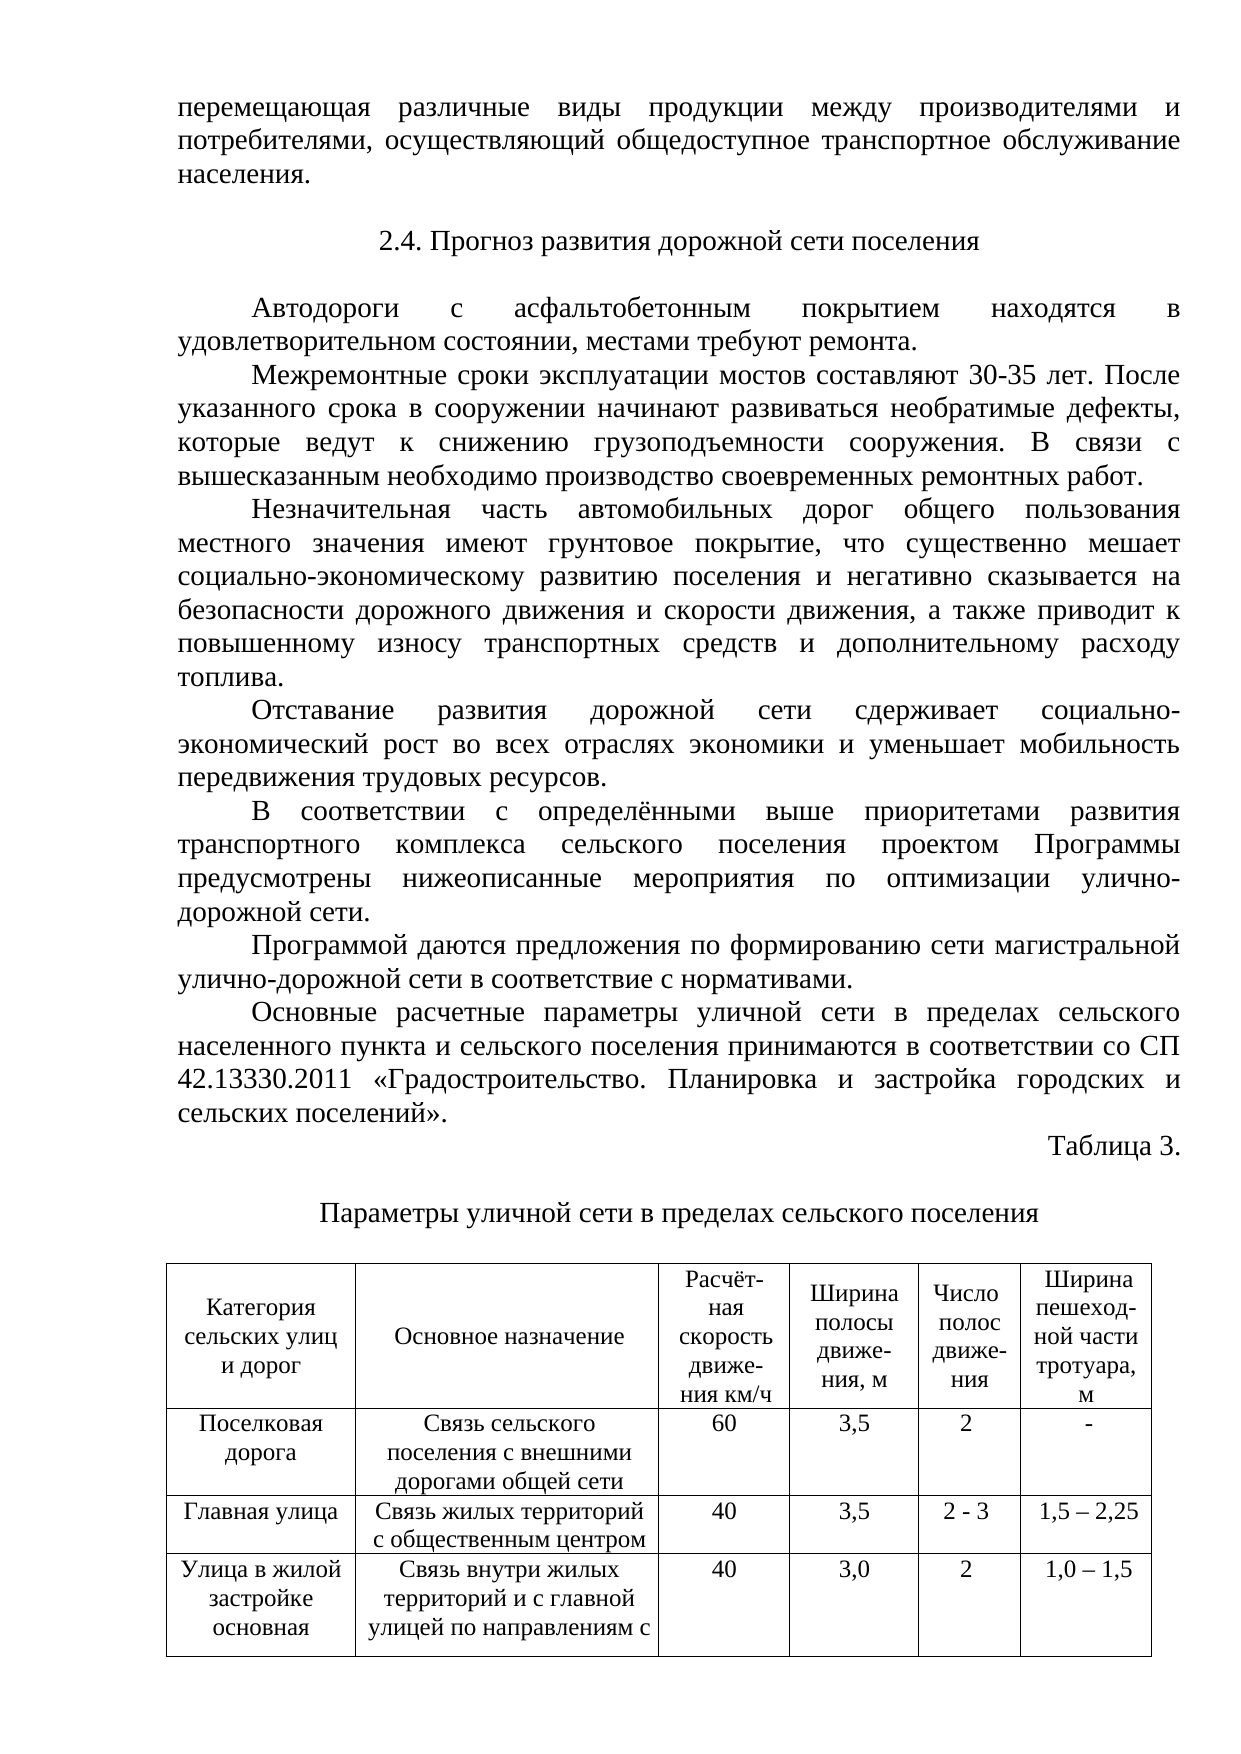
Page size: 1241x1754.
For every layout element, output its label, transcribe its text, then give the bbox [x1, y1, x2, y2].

table_cell - [1021, 1409, 1151, 1495]
table_cell Поселковая дорога [167, 1409, 355, 1495]
table_cell 1,5 – 2,25 [1021, 1496, 1151, 1553]
table_cell 3,5 [790, 1409, 918, 1495]
text Таблица 3. [177, 1128, 1181, 1162]
table_header Число полос движе-ния [919, 1264, 1020, 1407]
text В соответствии с определёнными выше приоритетами развития транспортного комплекса сельского поселения проектом Программы предусмотрены нижеописанные мероприятия по оптимизации улично-дорожной сети. [177, 793, 1181, 927]
table_cell Связь жилых территорий с общественным центром [356, 1496, 658, 1553]
text 2.4. Прогноз развития дорожной сети поселения [177, 223, 1181, 256]
table_header Расчёт-ная скорость движе-ния км/ч [659, 1264, 789, 1407]
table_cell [167, 1554, 355, 1656]
table_cell 2 [919, 1554, 1020, 1656]
text Межремонтные сроки эксплуатации мостов составляют 30-35 лет. После указанного срока в сооружении начинают развиваться необратимые дефекты, которые ведут к снижению грузоподъемности сооружения. В связи с вышесказанным необходимо производство своевременных ремонтных работ. [177, 357, 1181, 491]
text Параметры уличной сети в пределах сельского поселения [177, 1196, 1181, 1229]
table_cell 1,0 – 1,5 [1021, 1554, 1151, 1656]
table_cell 2 - 3 [919, 1496, 1020, 1553]
text Отставание развития дорожной сети сдерживает социально-экономический рост во всех отраслях экономики и уменьшает мобильность передвижения трудовых ресурсов. [177, 692, 1181, 793]
table_cell Связь сельского поселения с внешними дорогами общей сети [356, 1409, 658, 1495]
table_cell 60 [659, 1409, 789, 1495]
text Основные расчетные параметры уличной сети в пределах сельского населенного пункта и сельского поселения принимаются в соответствии со СП 42.13330.2011 «Градостроительство. Планировка и застройка городских и сельских поселений». [177, 994, 1181, 1128]
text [177, 89, 1181, 189]
table_cell 2 [919, 1409, 1020, 1495]
table_header Основное назначение [356, 1264, 658, 1407]
table_cell Главная улица [167, 1496, 355, 1553]
table_header Ширина пешеход-ной части тротуара, м [1021, 1264, 1151, 1407]
table_cell 3,0 [790, 1554, 918, 1656]
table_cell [356, 1554, 658, 1656]
table_cell 40 [659, 1496, 789, 1553]
text Программой даются предложения по формированию сети магистральной улично-дорожной сети в соответствие с нормативами. [177, 927, 1181, 994]
table_cell 3,5 [790, 1496, 918, 1553]
text Незначительная часть автомобильных дорог общего пользования местного значения имеют грунтовое покрытие, что существенно мешает социально-экономическому развитию поселения и негативно сказывается на безопасности дорожного движения и скорости движения, а также приводит к повышенному износу транспортных средств и дополнительному расходу топлива. [177, 491, 1181, 692]
text Автодороги с асфальтобетонным покрытием находятся в удовлетворительном состоянии, местами требуют ремонта. [177, 290, 1181, 357]
table_cell 40 [659, 1554, 789, 1656]
table_header Категория сельских улиц и дорог [167, 1264, 355, 1407]
table_header Ширина полосы движе-ния, м [790, 1264, 918, 1407]
